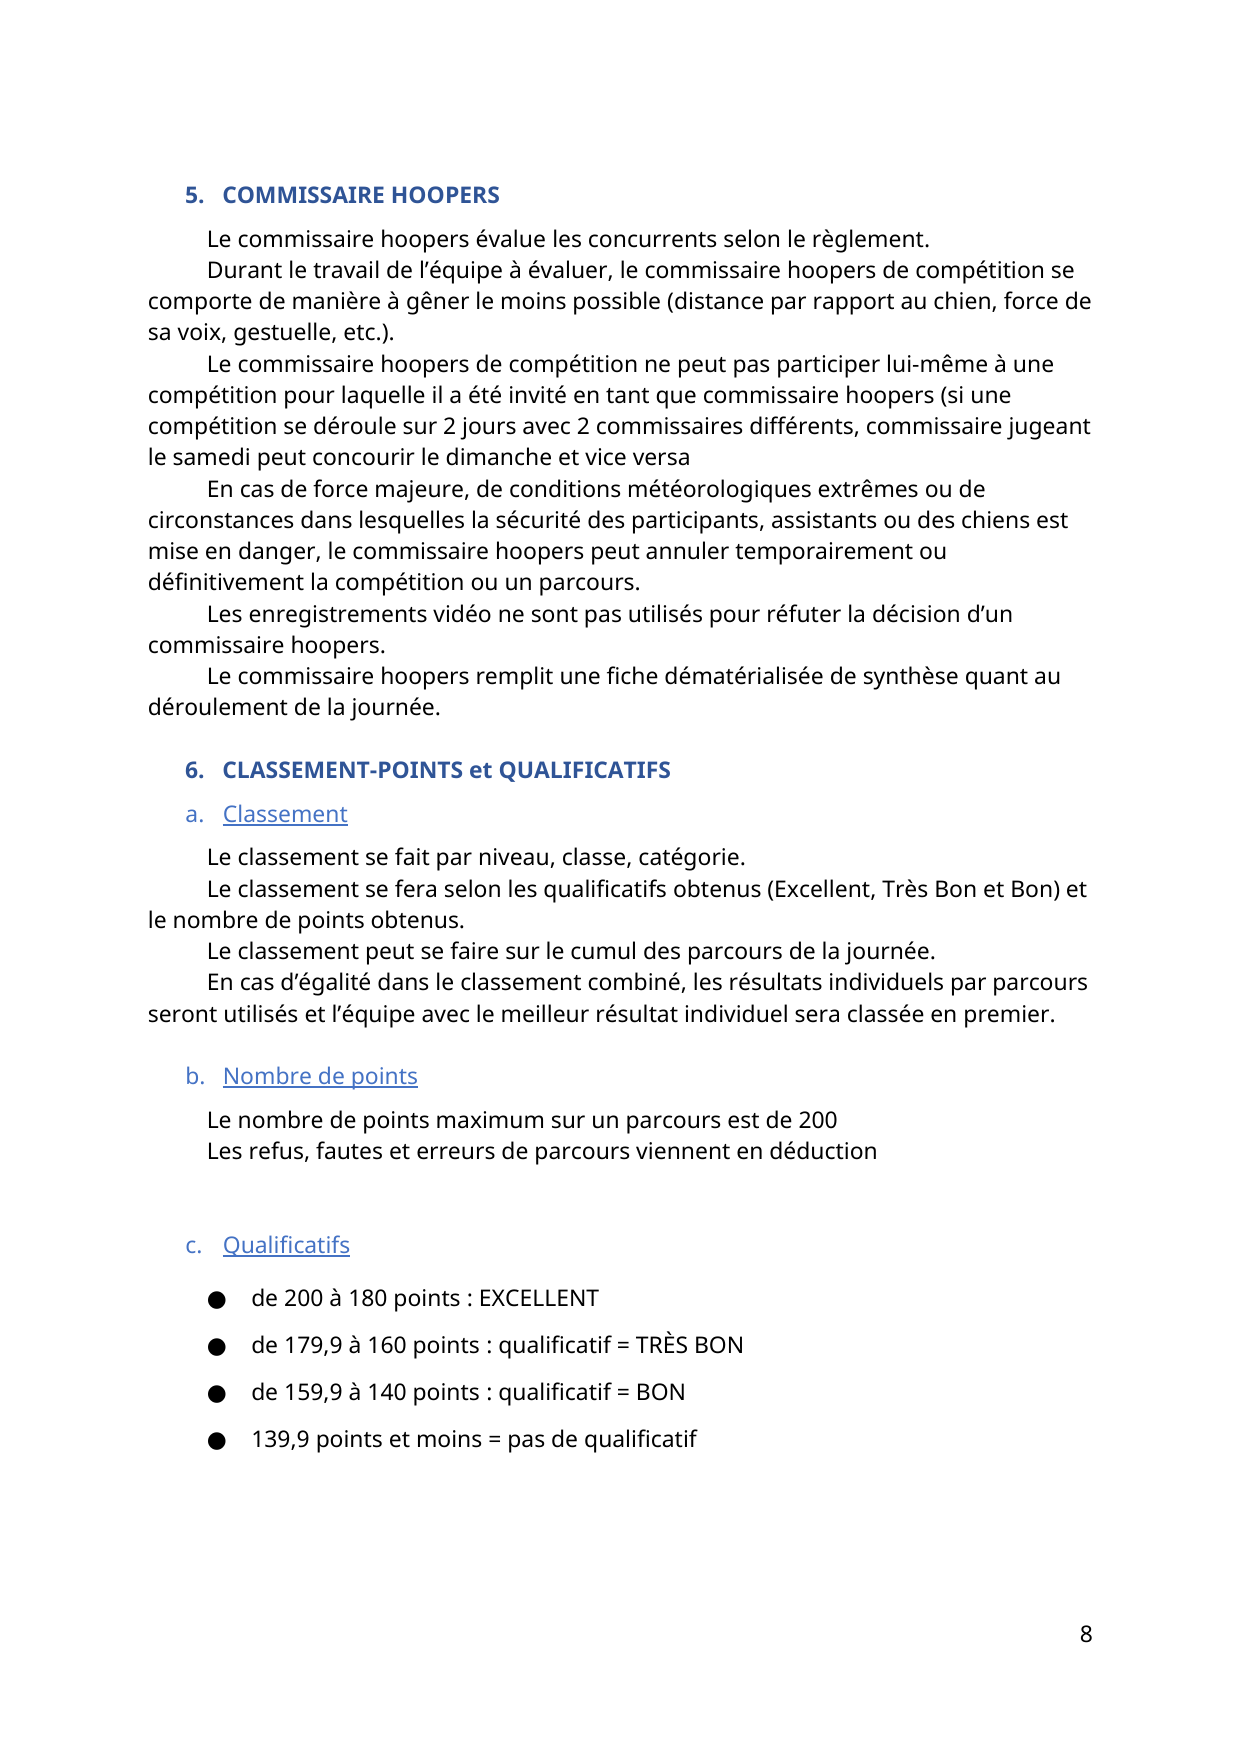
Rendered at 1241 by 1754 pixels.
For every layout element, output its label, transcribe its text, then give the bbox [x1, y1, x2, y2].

text Le commissaire hoopers remplit une fiche dématérialisée de synthèse quant au déroulement de la journée. [148, 660, 1093, 723]
text Les enregistrements vidéo ne sont pas utilisés pour réfuter la décision d’un commissaire hoopers. [148, 598, 1093, 660]
list de 159,9 à 140 points : qualificatif = BON [148, 1367, 1093, 1413]
text Les refus, fautes et erreurs de parcours viennent en déduction [148, 1135, 1093, 1166]
list de 179,9 à 160 points : qualificatif = TRÈS BON [148, 1319, 1093, 1367]
list 139,9 points et moins = pas de qualificatif [148, 1413, 1093, 1492]
text Le commissaire hoopers de compétition ne peut pas participer lui-même à une compétition pour laquelle il a été invité en tant que commissaire hoopers (si une compétition se déroule sur 2 jours avec 2 commissaires différents, commissaire jugeant le samedi peut concourir le dimanche et vice versa [148, 348, 1093, 473]
text Le classement se fera selon les qualificatifs obtenus (Excellent, Très Bon et Bon) et le nombre de points obtenus. [148, 873, 1093, 935]
subtitle Classement [185, 798, 1093, 829]
text En cas de force majeure, de conditions météorologiques extrêmes ou de circonstances dans lesquelles la sécurité des participants, assistants ou des chiens est mise en danger, le commissaire hoopers peut annuler temporairement ou définitivement la compétition ou un parcours. [148, 473, 1093, 598]
subtitle Qualificatifs [185, 1229, 1093, 1260]
text Le classement peut se faire sur le cumul des parcours de la journée. [148, 935, 1093, 966]
text Durant le travail de l’équipe à évaluer, le commissaire hoopers de compétition se comporte de manière à gêner le moins possible (distance par rapport au chien, force de sa voix, gestuelle, etc.). [148, 254, 1093, 348]
subtitle CLASSEMENT-POINTS et QUALIFICATIFS [185, 754, 1093, 785]
list de 200 à 180 points : EXCELLENT [148, 1273, 1093, 1319]
text En cas d’égalité dans le classement combiné, les résultats individuels par parcours seront utilisés et l’équipe avec le meilleur résultat individuel sera classée en premier. [148, 966, 1093, 1029]
text Le classement se fait par niveau, classe, catégorie. [148, 841, 1093, 873]
text Le commissaire hoopers évalue les concurrents selon le règlement. [148, 223, 1093, 254]
subtitle Nombre de points [185, 1060, 1093, 1091]
subtitle COMMISSAIRE HOOPERS [185, 179, 1093, 210]
text Le nombre de points maximum sur un parcours est de 200 [148, 1104, 1093, 1135]
